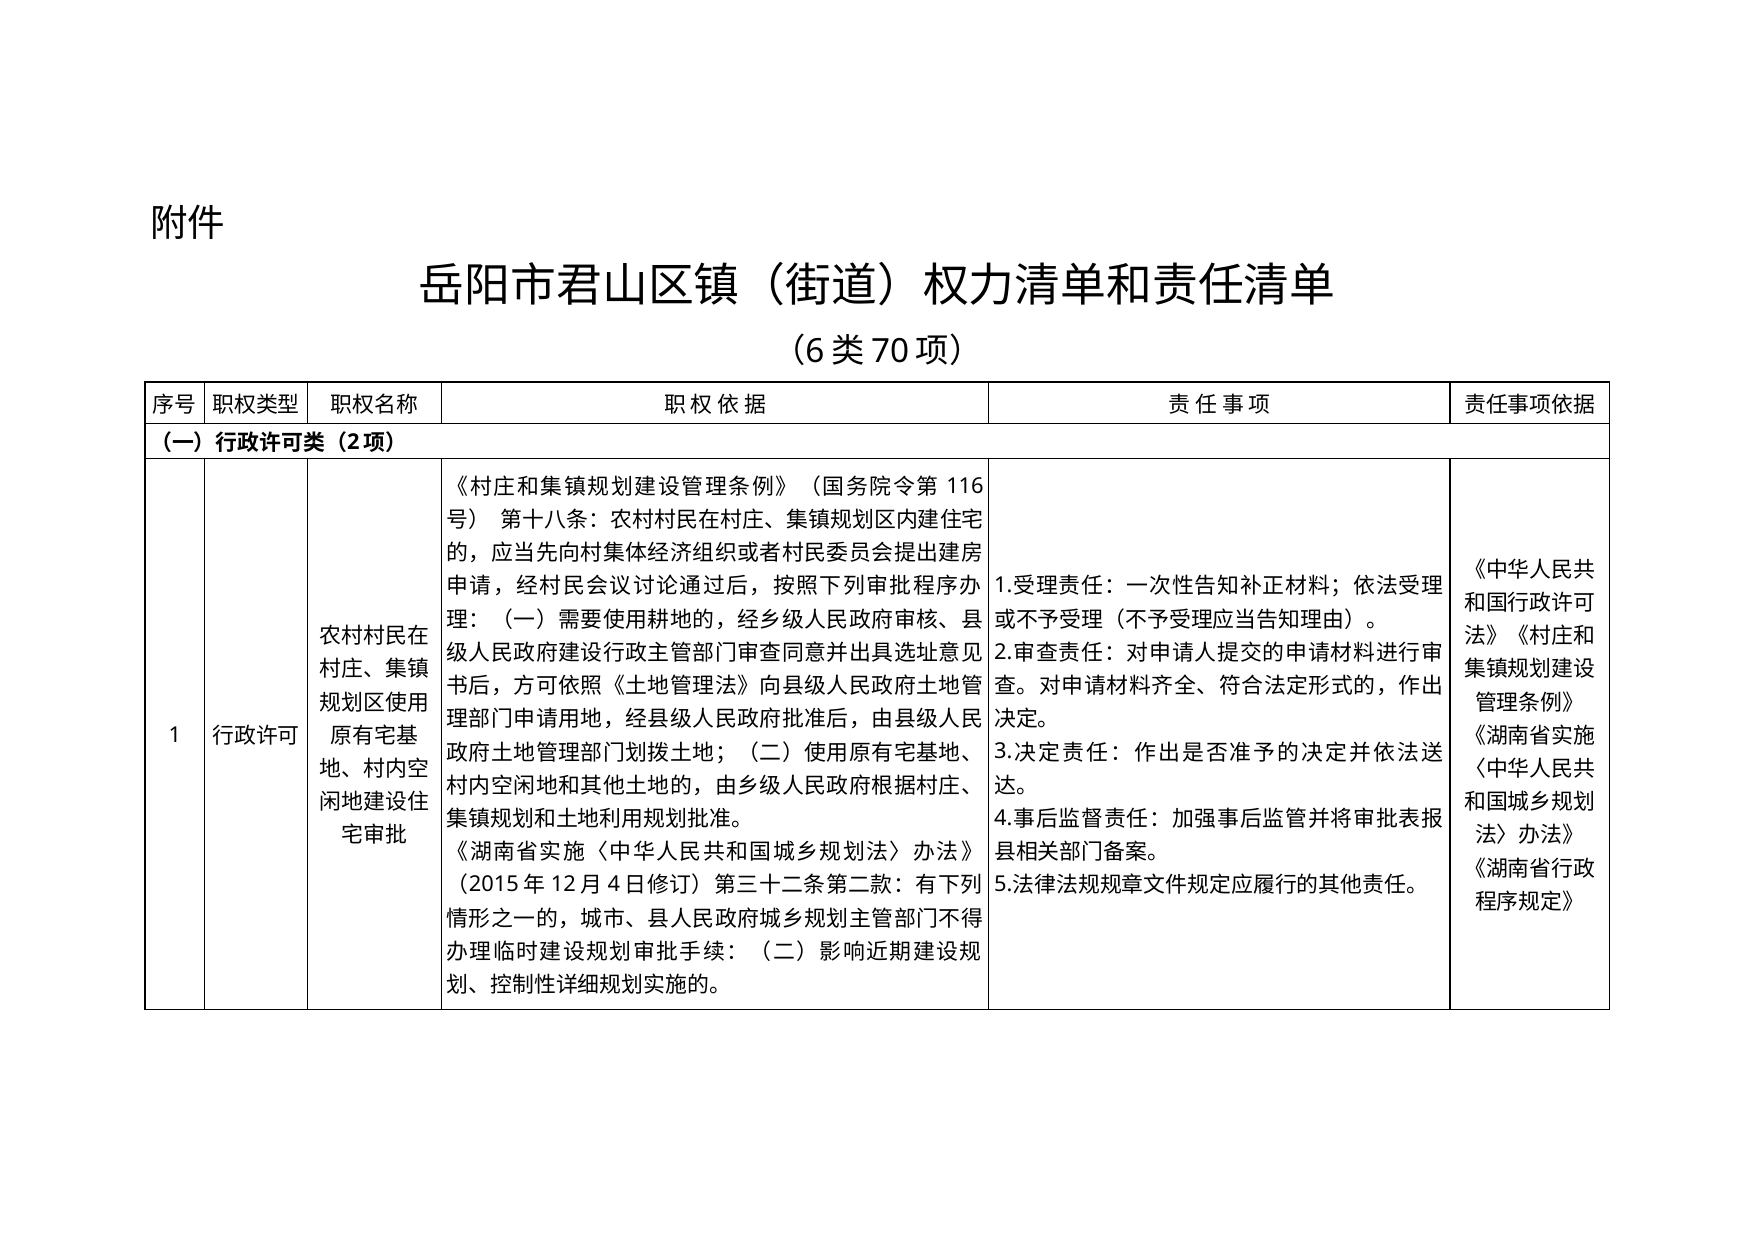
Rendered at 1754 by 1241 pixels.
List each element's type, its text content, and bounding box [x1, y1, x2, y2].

table_header 职权类型 [205, 383, 307, 423]
table_header 序号 [146, 383, 204, 423]
table_header 责任事项依据 [1451, 383, 1609, 423]
text 附件 [150, 188, 1606, 248]
text （6类70项） [150, 315, 1604, 381]
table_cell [989, 459, 1449, 1009]
table_header 职 权 依 据 [442, 383, 988, 423]
table_cell 行政许可 [205, 459, 307, 1009]
table_cell 1 [146, 459, 204, 1009]
table_cell （一）行政许可类（2项） [146, 424, 1609, 457]
table_cell 农村村民在村庄、集镇规划区使用原有宅基地、村内空闲地建设住宅审批 [308, 459, 441, 1009]
table_cell 《村庄和集镇规划建设管理条例》（国务院令第116号） 第十八条：农村村民在村庄、集镇规划区内建住宅的，应当先向村集体经济组织或者村民委员会提出建房申请，经村民会议讨论通过后，按照下列审批程序办理：（一）需要使用耕地的，经乡级人民政府审核、县级人民政府建设行政主管部门审查同意并出具选址意见书后，方可依照《土地管理法》向县级人民政府土地管理部门申请用地，经县级人民政府批准后，由县级人民政府土地管理部门划拨土地；（二）使用原有宅基地、村内空闲地和其他土地的，由乡级人民政府根据村庄、集镇规划和土地利用规划批准。 《湖南省实施〈中华人民共和国城乡规划法〉办法》（2015年12月4日修订）第三十二条第二款：有下列情形之一的，城市、县人民政府城乡规划主管部门不得办理临时建设规划审批手续：（二）影响近期建设规划、控制性详细规划实施的。 [442, 459, 988, 1009]
table_cell 《中华人民共和国行政许可法》《村庄和集镇规划建设管理条例》《湖南省实施〈中华人民共和国城乡规划法〉办法》《湖南省行政程序规定》 [1451, 459, 1609, 1009]
table_header 职权名称 [308, 383, 441, 423]
text 岳阳市君山区镇（街道）权力清单和责任清单 [150, 248, 1604, 315]
table_header 责 任 事 项 [989, 383, 1449, 423]
